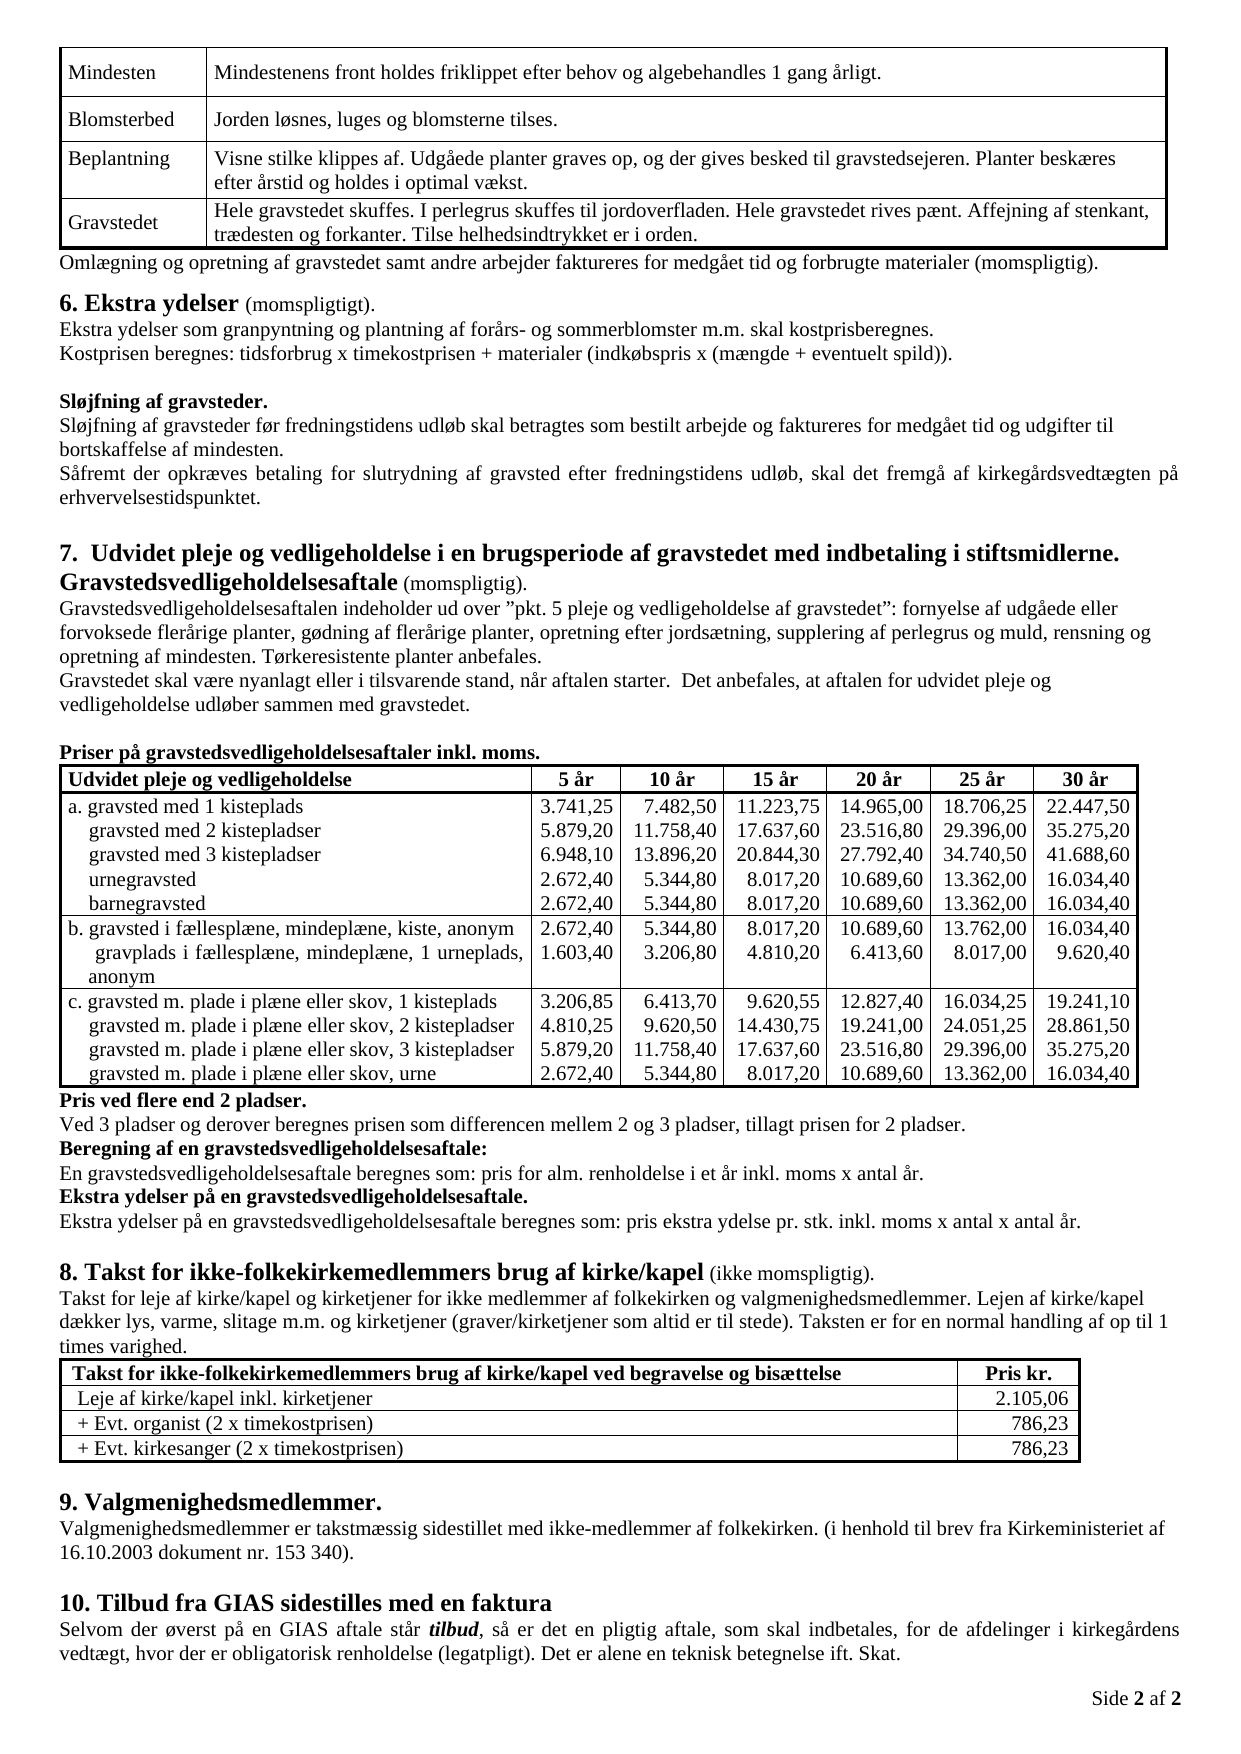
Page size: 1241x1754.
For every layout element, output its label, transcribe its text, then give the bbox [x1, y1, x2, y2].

table_cell + Evt. kirkesanger (2 x timekostprisen) [62, 1436, 957, 1460]
table_cell 2.105,06 [958, 1386, 1078, 1410]
table_cell 10.689,60 6.413,60 [827, 916, 930, 988]
table_cell 9.620,55 14.430,75 17.637,60 8.017,20 [724, 989, 826, 1085]
table_cell a. gravsted med 1 kisteplads gravsted med 2 kistepladser gravsted med 3 kistepladser urnegravsted barnegravsted [62, 794, 531, 914]
table_cell 22.447,50 35.275,20 41.688,60 16.034,40 16.034,40 [1034, 794, 1136, 914]
table_header 5 år [532, 767, 620, 791]
table_cell 14.965,00 23.516,80 27.792,40 10.689,60 10.689,60 [827, 794, 930, 914]
text Pris ved flere end 2 pladser. [59, 1088, 1181, 1112]
text Sløjfning af gravsteder før fredningstidens udløb skal betragtes som bestilt arbejde og faktureres for medgået tid og udgifter til bortskaffelse af mindesten. [59, 413, 1181, 461]
table_cell 786,23 [958, 1436, 1078, 1460]
table_header Pris kr. [958, 1361, 1078, 1385]
table_cell 16.034,25 24.051,25 29.396,00 13.362,00 [931, 989, 1033, 1085]
table_cell Hele gravstedet skuffes. I perlegrus skuffes til jordoverfladen. Hele gravstedet rives pænt. Affejning af stenkant, trædesten og forkanter. Tilse helhedsindtrykket er i orden. [207, 199, 1165, 246]
table_cell Beplantning [62, 142, 206, 198]
table_header 25 år [931, 767, 1033, 791]
table_cell Mindestenens front holdes friklippet efter behov og algebehandles 1 gang årligt. [207, 48, 1165, 96]
text Beregning af en gravstedsvedligeholdelsesaftale: [59, 1136, 1181, 1160]
table_cell Leje af kirke/kapel inkl. kirketjener [62, 1386, 957, 1410]
text Kostprisen beregnes: tidsforbrug x timekostprisen + materialer (indkøbspris x (mængde + eventuelt spild)). [59, 341, 1181, 365]
table_header 20 år [827, 767, 930, 791]
text Sløjfning af gravsteder. [59, 389, 1181, 413]
table_cell 5.344,80 3.206,80 [621, 916, 723, 988]
text 7. Udvidet pleje og vedligeholdelse i en brugsperiode af gravstedet med indbetaling i stiftsmidlerne. Gravstedsvedligeholdelsesaftale (momspligtig). [59, 538, 1181, 596]
table_cell Gravstedet [62, 199, 206, 246]
table_cell 7.482,50 11.758,40 13.896,20 5.344,80 5.344,80 [621, 794, 723, 914]
text Priser på gravstedsvedligeholdelsesaftaler inkl. moms. [59, 740, 1181, 764]
table_cell c. gravsted m. plade i plæne eller skov, 1 kisteplads gravsted m. plade i plæne eller skov, 2 kistepladser gravsted m. plade i plæne eller skov, 3 kistepladser gravsted m. plade i plæne eller skov, urne [62, 989, 531, 1085]
table_cell Blomsterbed [62, 97, 206, 141]
text Gravstedsvedligeholdelsesaftalen indeholder ud over ”pkt. 5 pleje og vedligeholdelse af gravstedet”: fornyelse af udgåede eller forvoksede flerårige planter, gødning af flerårige planter, opretning efter jordsætning, supplering af perlegrus og muld, rensning og opretning af mindesten. Tørkeresistente planter anbefales. [59, 596, 1181, 668]
table_cell Jorden løsnes, luges og blomsterne tilses. [207, 97, 1165, 141]
table_header Takst for ikke-folkekirkemedlemmers brug af kirke/kapel ved begravelse og bisættelse [62, 1361, 957, 1385]
table_header 15 år [724, 767, 826, 791]
table_cell 2.672,40 1.603,40 [532, 916, 620, 988]
table_cell b. gravsted i fællesplæne, mindeplæne, kiste, anonym gravplads i fællesplæne, mindeplæne, 1 urneplads, anonym [62, 916, 531, 988]
text Ved 3 pladser og derover beregnes prisen som differencen mellem 2 og 3 pladser, tillagt prisen for 2 pladser. [59, 1112, 1181, 1136]
table_cell 16.034,40 9.620,40 [1034, 916, 1136, 988]
text Valgmenighedsmedlemmer er takstmæssig sidestillet med ikke-medlemmer af folkekirken. (i henhold til brev fra Kirkeministeriet af 16.10.2003 dokument nr. 153 340). [59, 1516, 1181, 1564]
text Ekstra ydelser på en gravstedsvedligeholdelsesaftale beregnes som: pris ekstra ydelse pr. stk. inkl. moms x antal x antal år. [59, 1208, 1181, 1233]
text Takst for leje af kirke/kapel og kirketjener for ikke medlemmer af folkekirken og valgmenighedsmedlemmer. Lejen af kirke/kapel dækker lys, varme, slitage m.m. og kirketjener (graver/kirketjener som altid er til stede). Taksten er for en normal handling af op til 1 times varighed. [59, 1285, 1181, 1358]
table_cell 13.762,00 8.017,00 [931, 916, 1033, 988]
table_cell Mindesten [62, 48, 206, 96]
table_cell 11.223,75 17.637,60 20.844,30 8.017,20 8.017,20 [724, 794, 826, 914]
table_cell 786,23 [958, 1411, 1078, 1435]
text En gravstedsvedligeholdelsesaftale beregnes som: pris for alm. renholdelse i et år inkl. moms x antal år. [59, 1160, 1181, 1184]
text 8. Takst for ikke-folkekirkemedlemmers brug af kirke/kapel (ikke momspligtig). [59, 1257, 1181, 1285]
text Såfremt der opkræves betaling for slutrydning af gravsted efter fredningstidens udløb, skal det fremgå af kirkegårdsvedtægten på erhvervelsestidspunktet. [59, 461, 1181, 509]
table_header Udvidet pleje og vedligeholdelse [62, 767, 531, 791]
table_cell 12.827,40 19.241,00 23.516,80 10.689,60 [827, 989, 930, 1085]
text Gravstedet skal være nyanlagt eller i tilsvarende stand, når aftalen starter. Det anbefales, at aftalen for udvidet pleje og vedligeholdelse udløber sammen med gravstedet. [59, 668, 1181, 716]
text 9. Valgmenighedsmedlemmer. [59, 1487, 1181, 1516]
table_cell + Evt. organist (2 x timekostprisen) [62, 1411, 957, 1435]
table_header 10 år [621, 767, 723, 791]
text 10. Tilbud fra GIAS sidestilles med en faktura [59, 1588, 1181, 1617]
table_cell 8.017,20 4.810,20 [724, 916, 826, 988]
table_header 30 år [1034, 767, 1136, 791]
table_cell 3.741,25 5.879,20 6.948,10 2.672,40 2.672,40 [532, 794, 620, 914]
text Ekstra ydelser som granpyntning og plantning af forårs- og sommerblomster m.m. skal kostprisberegnes. [59, 317, 1181, 341]
table_cell 6.413,70 9.620,50 11.758,40 5.344,80 [621, 989, 723, 1085]
text Ekstra ydelser på en gravstedsvedligeholdelsesaftale. [59, 1184, 1181, 1208]
table_cell 18.706,25 29.396,00 34.740,50 13.362,00 13.362,00 [931, 794, 1033, 914]
table_cell 3.206,85 4.810,25 5.879,20 2.672,40 [532, 989, 620, 1085]
table_cell Visne stilke klippes af. Udgåede planter graves op, og der gives besked til gravstedsejeren. Planter beskæres efter årstid og holdes i optimal vækst. [207, 142, 1165, 198]
table_cell 19.241,10 28.861,50 35.275,20 16.034,40 [1034, 989, 1136, 1085]
text 6. Ekstra ydelser (momspligtigt). [59, 288, 1181, 317]
text Omlægning og opretning af gravstedet samt andre arbejder faktureres for medgået tid og forbrugte materialer (momspligtig). [59, 249, 1181, 274]
text Selvom der øverst på en GIAS aftale står tilbud, så er det en pligtig aftale, som skal indbetales, for de afdelinger i kirkegårdens vedtægt, hvor der er obligatorisk renholdelse (legatpligt). Det er alene en teknisk betegnelse ift. Skat. [59, 1617, 1181, 1665]
